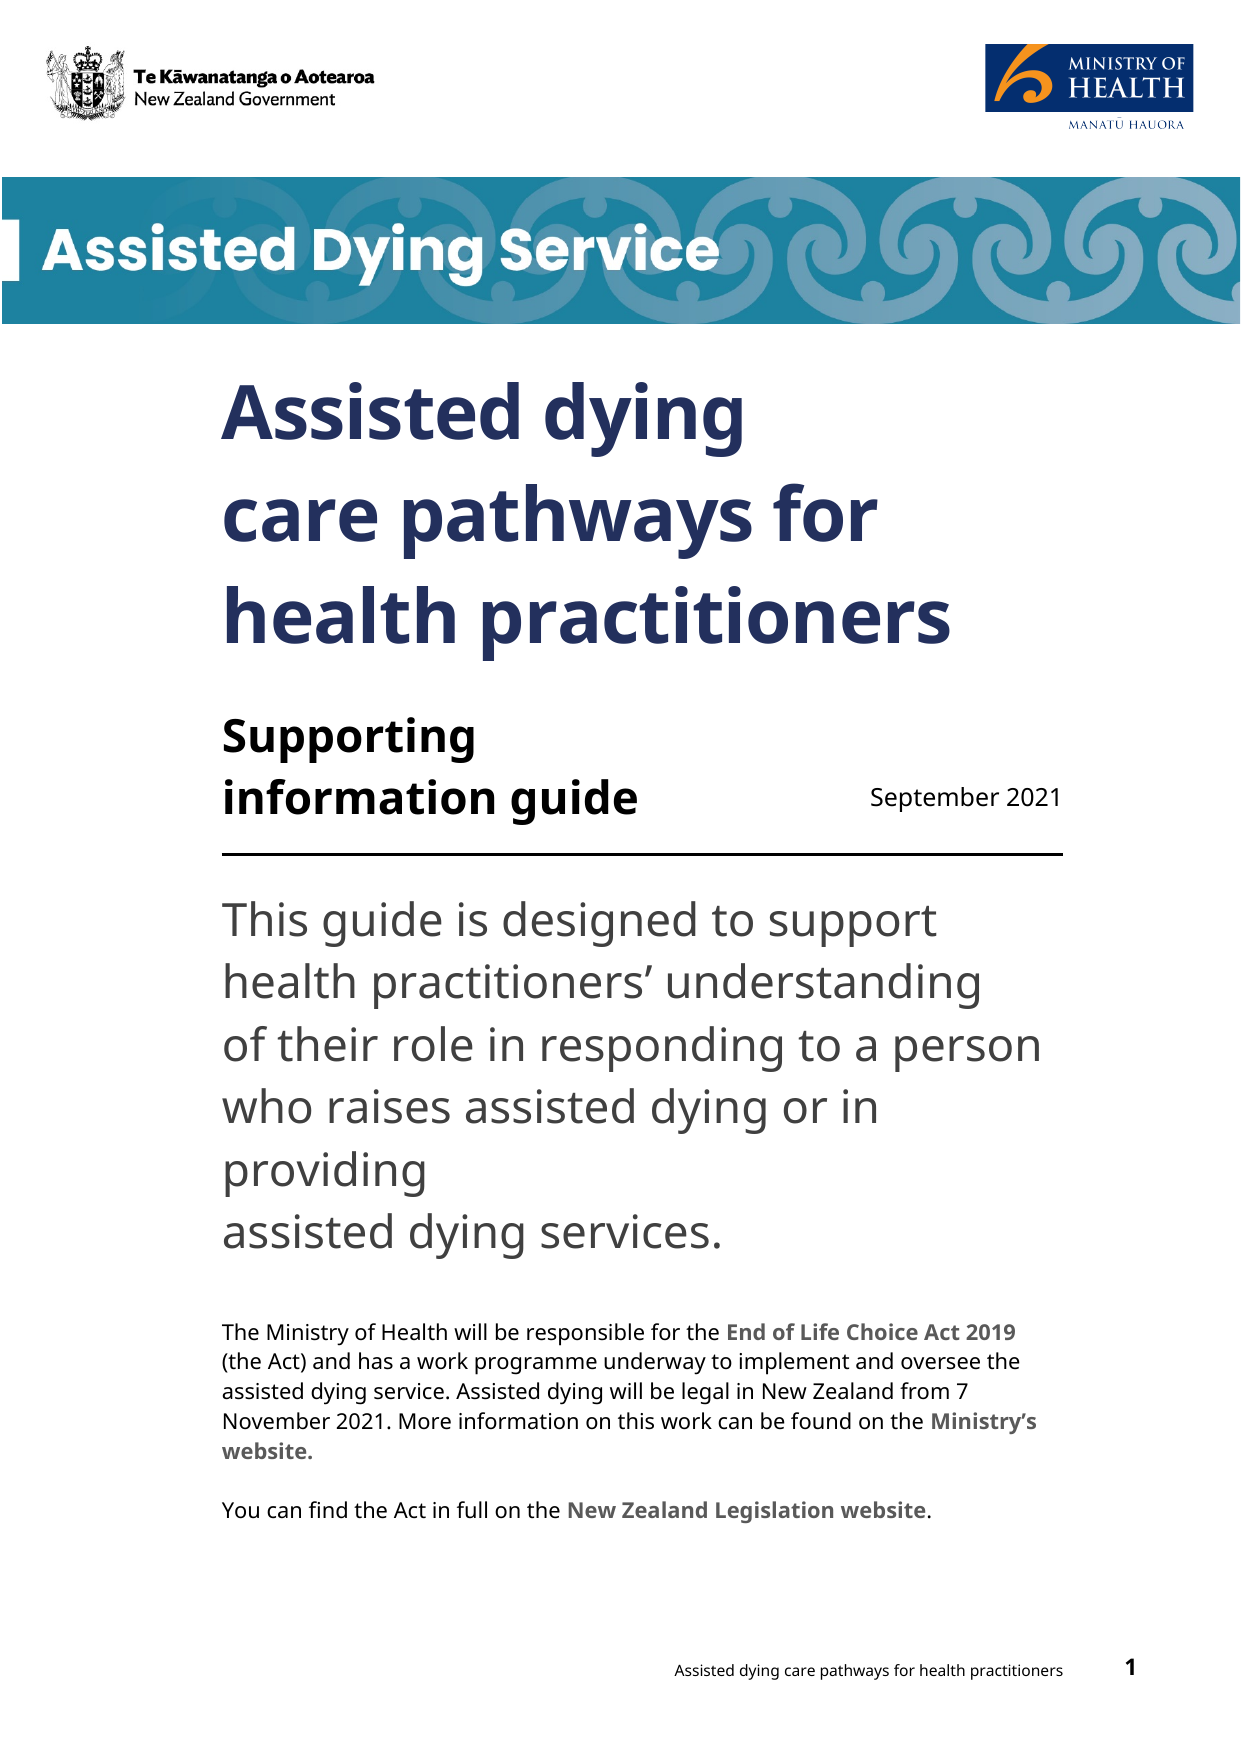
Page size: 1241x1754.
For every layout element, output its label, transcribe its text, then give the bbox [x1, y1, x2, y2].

text The Ministry of Health will be responsible for the End of Life Choice Act 2019 (the Act) and has a work programme underway to implement and oversee the assisted dying service. Assisted dying will be legal in New Zealand from 7 November 2021. More information on this work can be found on the Ministry’s website. [222, 1317, 1063, 1466]
table_header September 2021 [853, 703, 1063, 853]
picture [0, 3, 428, 153]
text This guide is designed to support health practitioners’ understanding of their role in responding to a person who raises assisted dying or in providing assisted dying services. [222, 887, 1063, 1262]
table_header Supporting information guide [222, 703, 852, 853]
picture [2, 177, 1241, 324]
text You can find the Act in full on the New Zealand Legislation website. [222, 1495, 1063, 1525]
picture [985, 44, 1194, 129]
subtitle Assisted dying care pathways for health practitioners [222, 359, 1063, 666]
